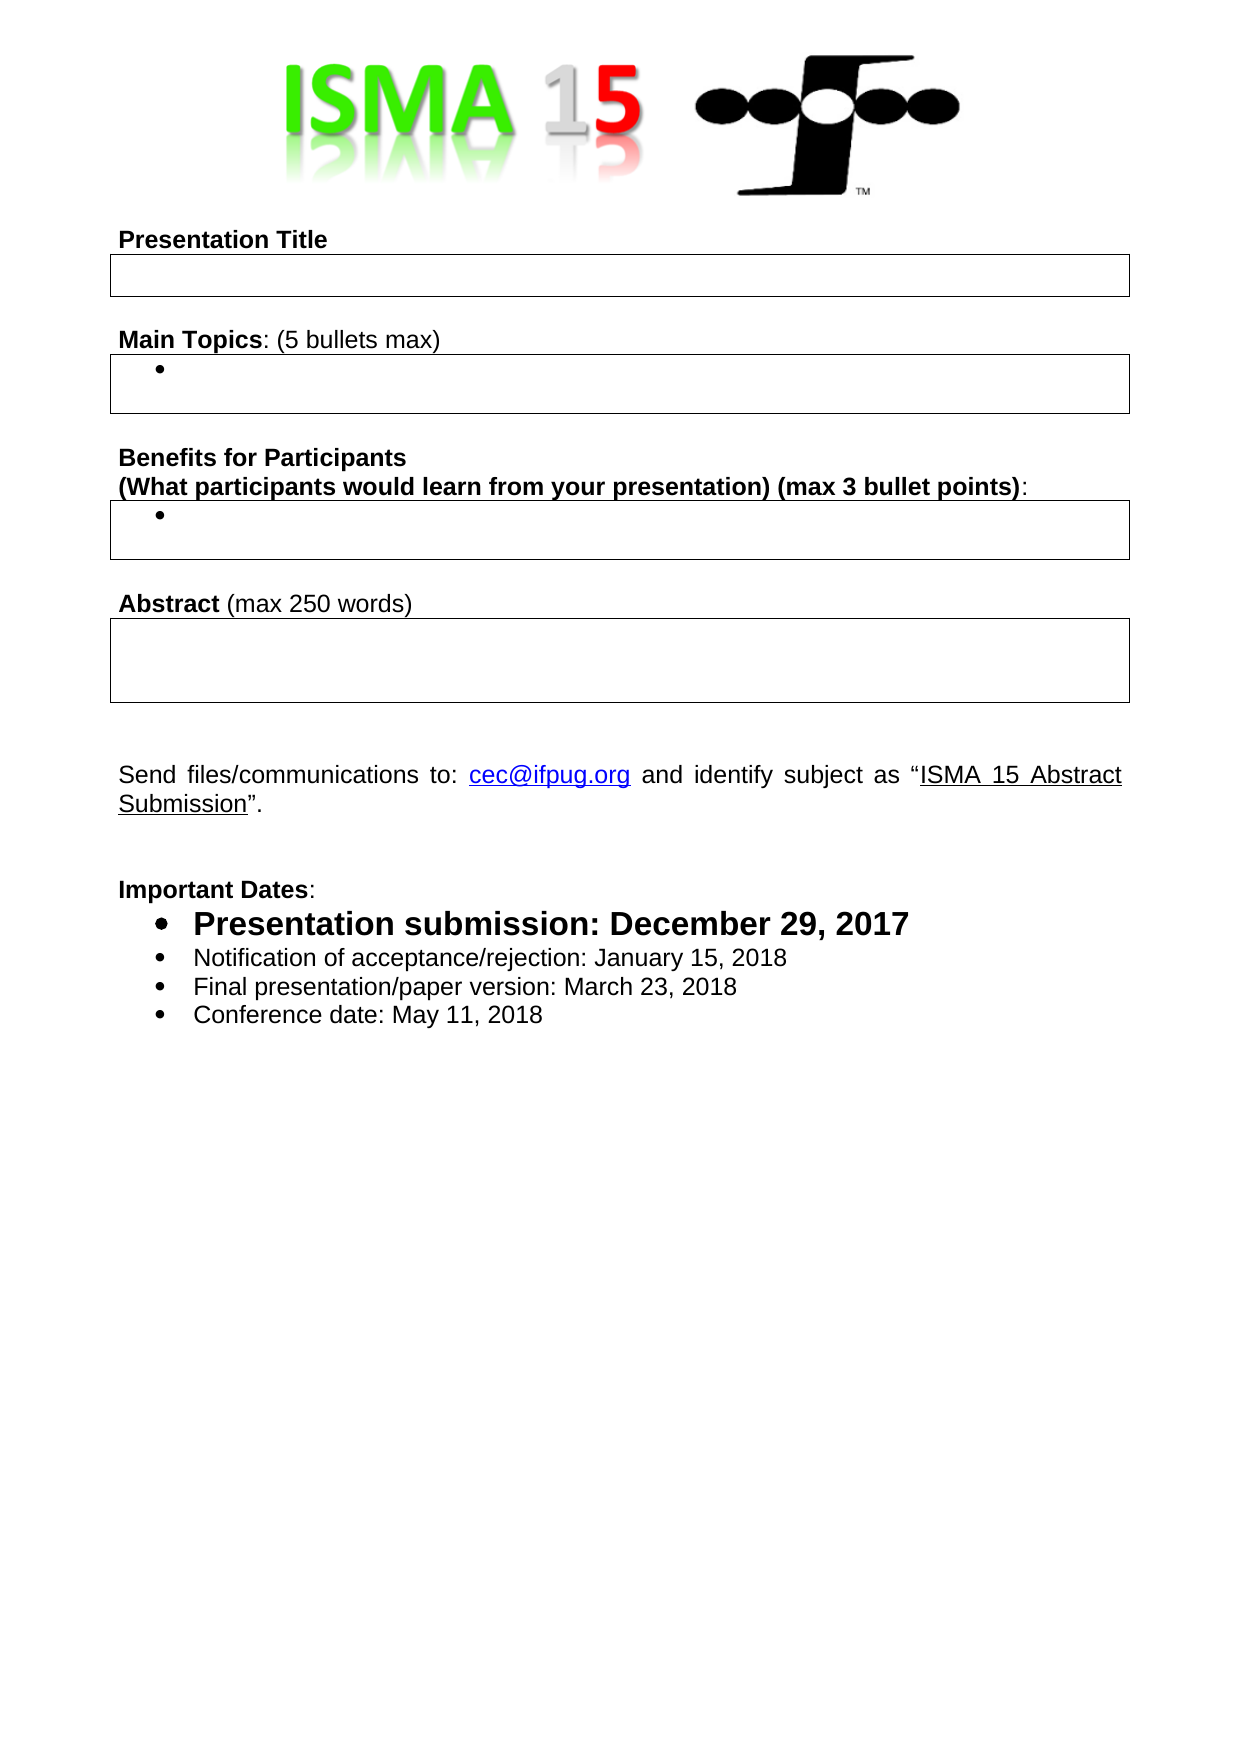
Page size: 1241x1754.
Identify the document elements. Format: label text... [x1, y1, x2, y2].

table_header [111, 619, 1129, 702]
list Conference date: May 11, 2018 [156, 1000, 1122, 1029]
text Important Dates: [118, 875, 1122, 904]
text (What participants would learn from your presentation) (max 3 bullet points): [118, 471, 1122, 500]
picture [689, 52, 967, 199]
table_header [111, 501, 1129, 559]
picture [273, 52, 650, 199]
table_header [111, 355, 1129, 413]
text Benefits for Participants [118, 443, 1122, 471]
text Send files/communications to: cec@ifpug.org and identify subject as “ISMA 15 Abstract Submission”. [118, 760, 1122, 818]
text Presentation Title [118, 225, 1122, 253]
list Notification of acceptance/rejection: January 15, 2018 [156, 943, 1122, 971]
list Final presentation/paper version: March 23, 2018 [156, 971, 1122, 1000]
table_header [111, 255, 1129, 296]
text Abstract (max 250 words) [118, 589, 1122, 617]
list Presentation submission: December 29, 2017 [156, 904, 1122, 943]
text Main Topics: (5 bullets max) [118, 326, 1122, 354]
